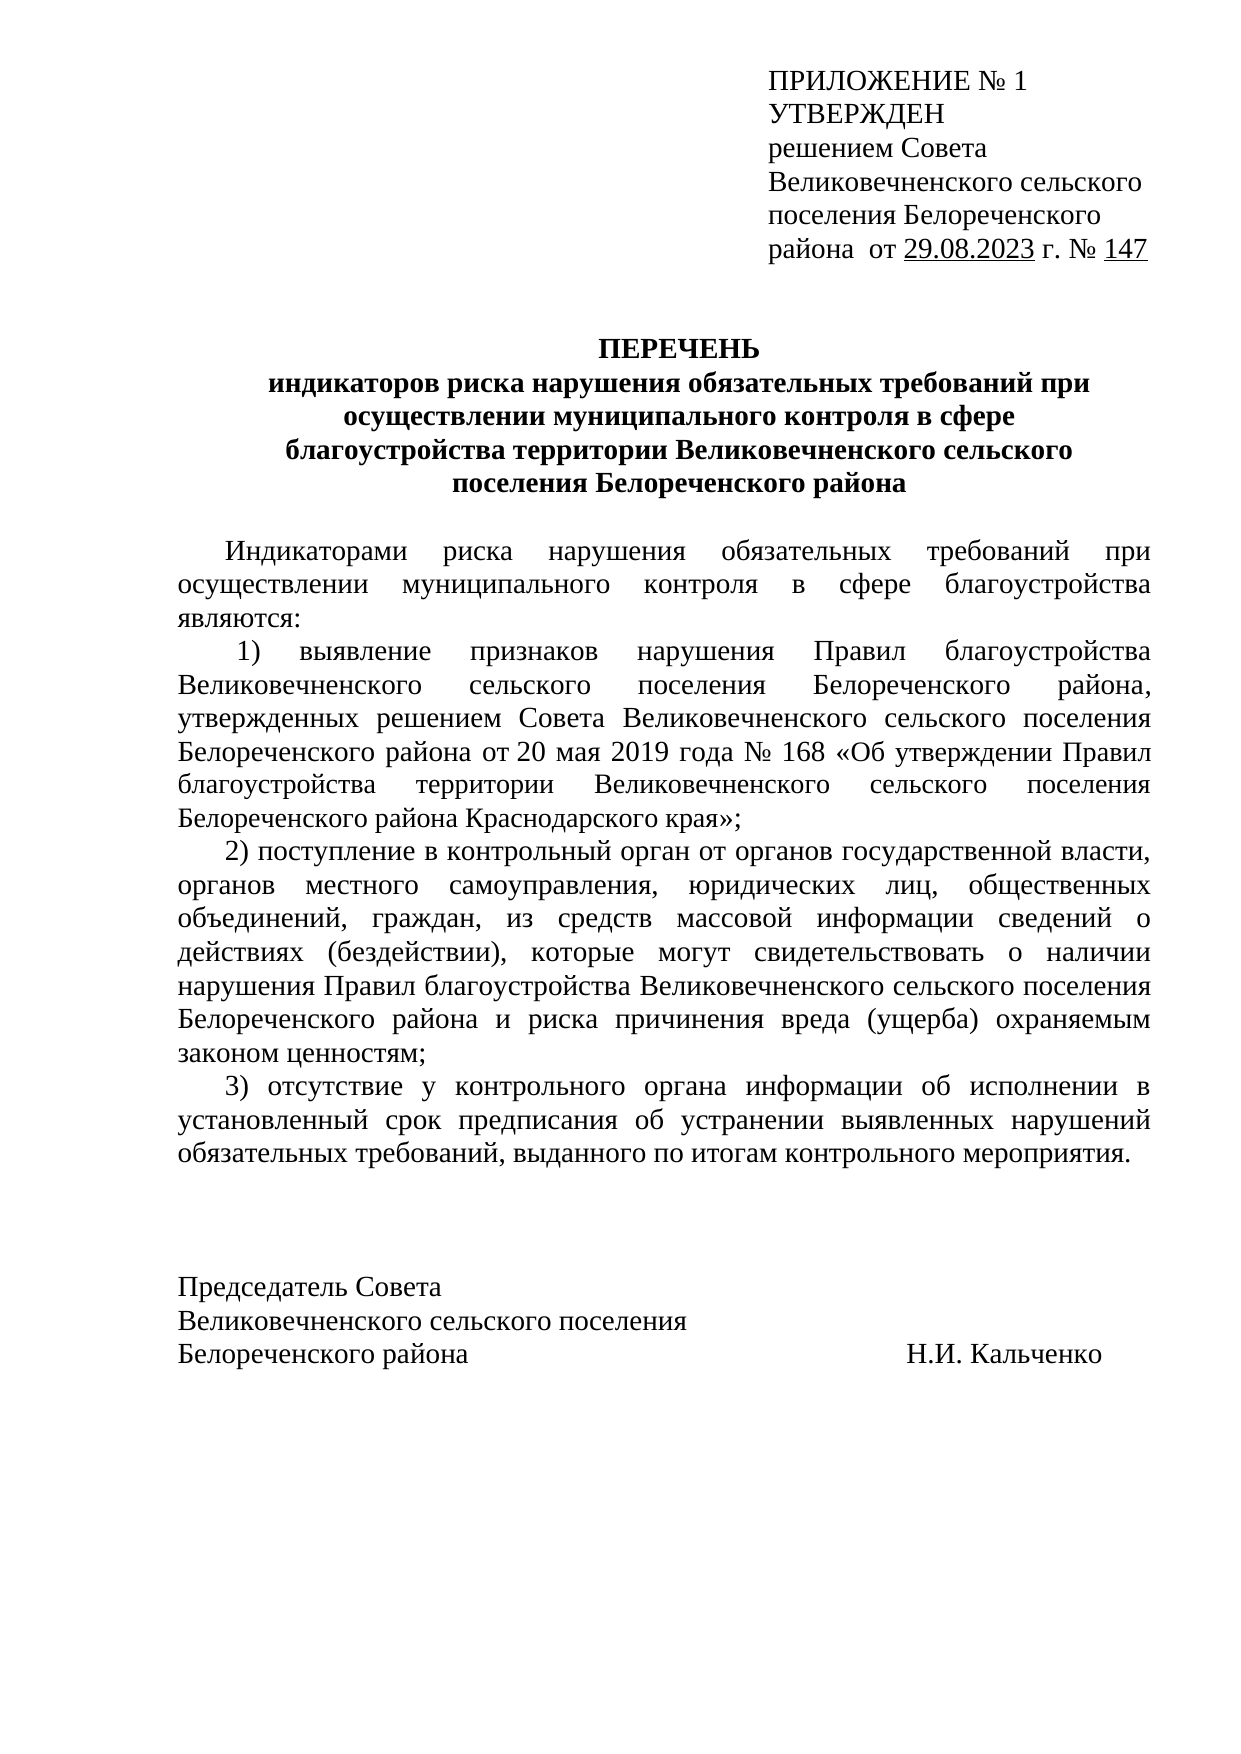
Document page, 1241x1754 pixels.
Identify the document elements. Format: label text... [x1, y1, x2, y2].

text Председатель Совета [177, 1269, 1152, 1303]
text 2) поступление в контрольный орган от органов государственной власти, органов местного самоуправления, юридических лиц, общественных объединений, граждан, из средств массовой информации сведений о действиях (бездействии), которые могут свидетельствовать о наличии нарушения Правил благоустройства Великовечненского сельского поселения Белореченского района и риска причинения вреда (ущерба) охраняемым законом ценностям; [177, 833, 1152, 1068]
text Великовечненского сельского поселения [177, 1303, 1152, 1337]
text Белореченского района Н.И. Кальченко [177, 1337, 1152, 1370]
text индикаторов риска нарушения обязательных требований при осуществлении муниципального контроля в сфере благоустройства территории Великовечненского сельского поселения Белореченского района [236, 365, 1122, 499]
text УТВЕРЖДЕН [768, 97, 1152, 130]
text ПЕРЕЧЕНЬ [236, 331, 1122, 365]
text решением Совета [768, 130, 1152, 164]
text ПРИЛОЖЕНИЕ № 1 [768, 63, 1152, 97]
text 1) выявление признаков нарушения Правил благоустройства Великовечненского сельского поселения Белореченского района, утвержденных решением Совета Великовечненского сельского поселения Белореченского района от 20 мая 2019 года № 168 «Об утверждении Правил благоустройства территории Великовечненского сельского поселения Белореченского района Краснодарского края»; [177, 633, 1152, 833]
text Индикаторами риска нарушения обязательных требований при осуществлении муниципального контроля в сфере благоустройства являются: [177, 533, 1152, 633]
text Великовечненского сельского поселения Белореченского района от 29.08.2023 г. № 147 [768, 164, 1152, 264]
text 3) отсутствие у контрольного органа информации об исполнении в установленный срок предписания об устранении выявленных нарушений обязательных требований, выданного по итогам контрольного мероприятия. [177, 1068, 1152, 1169]
